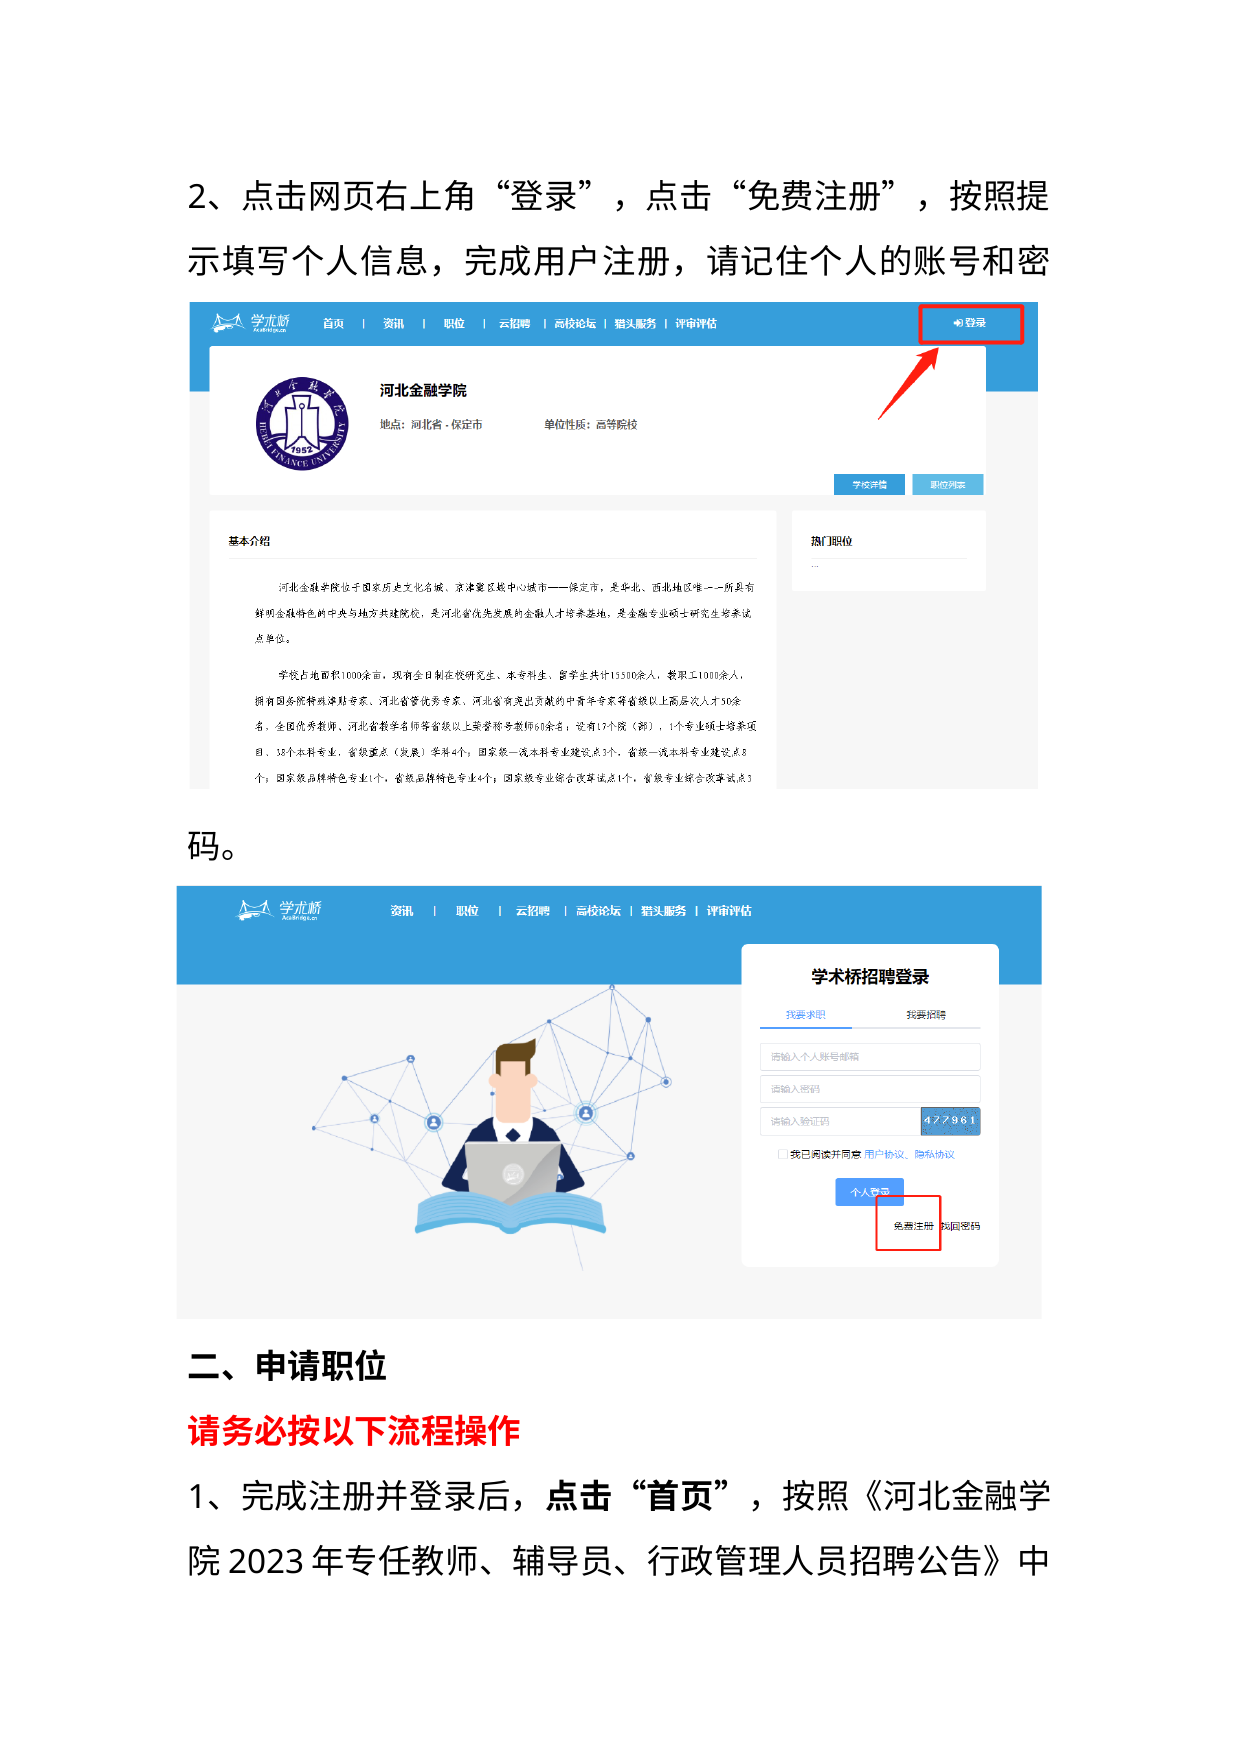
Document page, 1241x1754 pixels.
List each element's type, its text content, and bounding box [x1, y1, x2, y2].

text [187, 1462, 1053, 1592]
picture [189, 302, 1038, 789]
picture [176, 883, 1042, 1319]
text 请务必按以下流程操作 [187, 1397, 1053, 1462]
